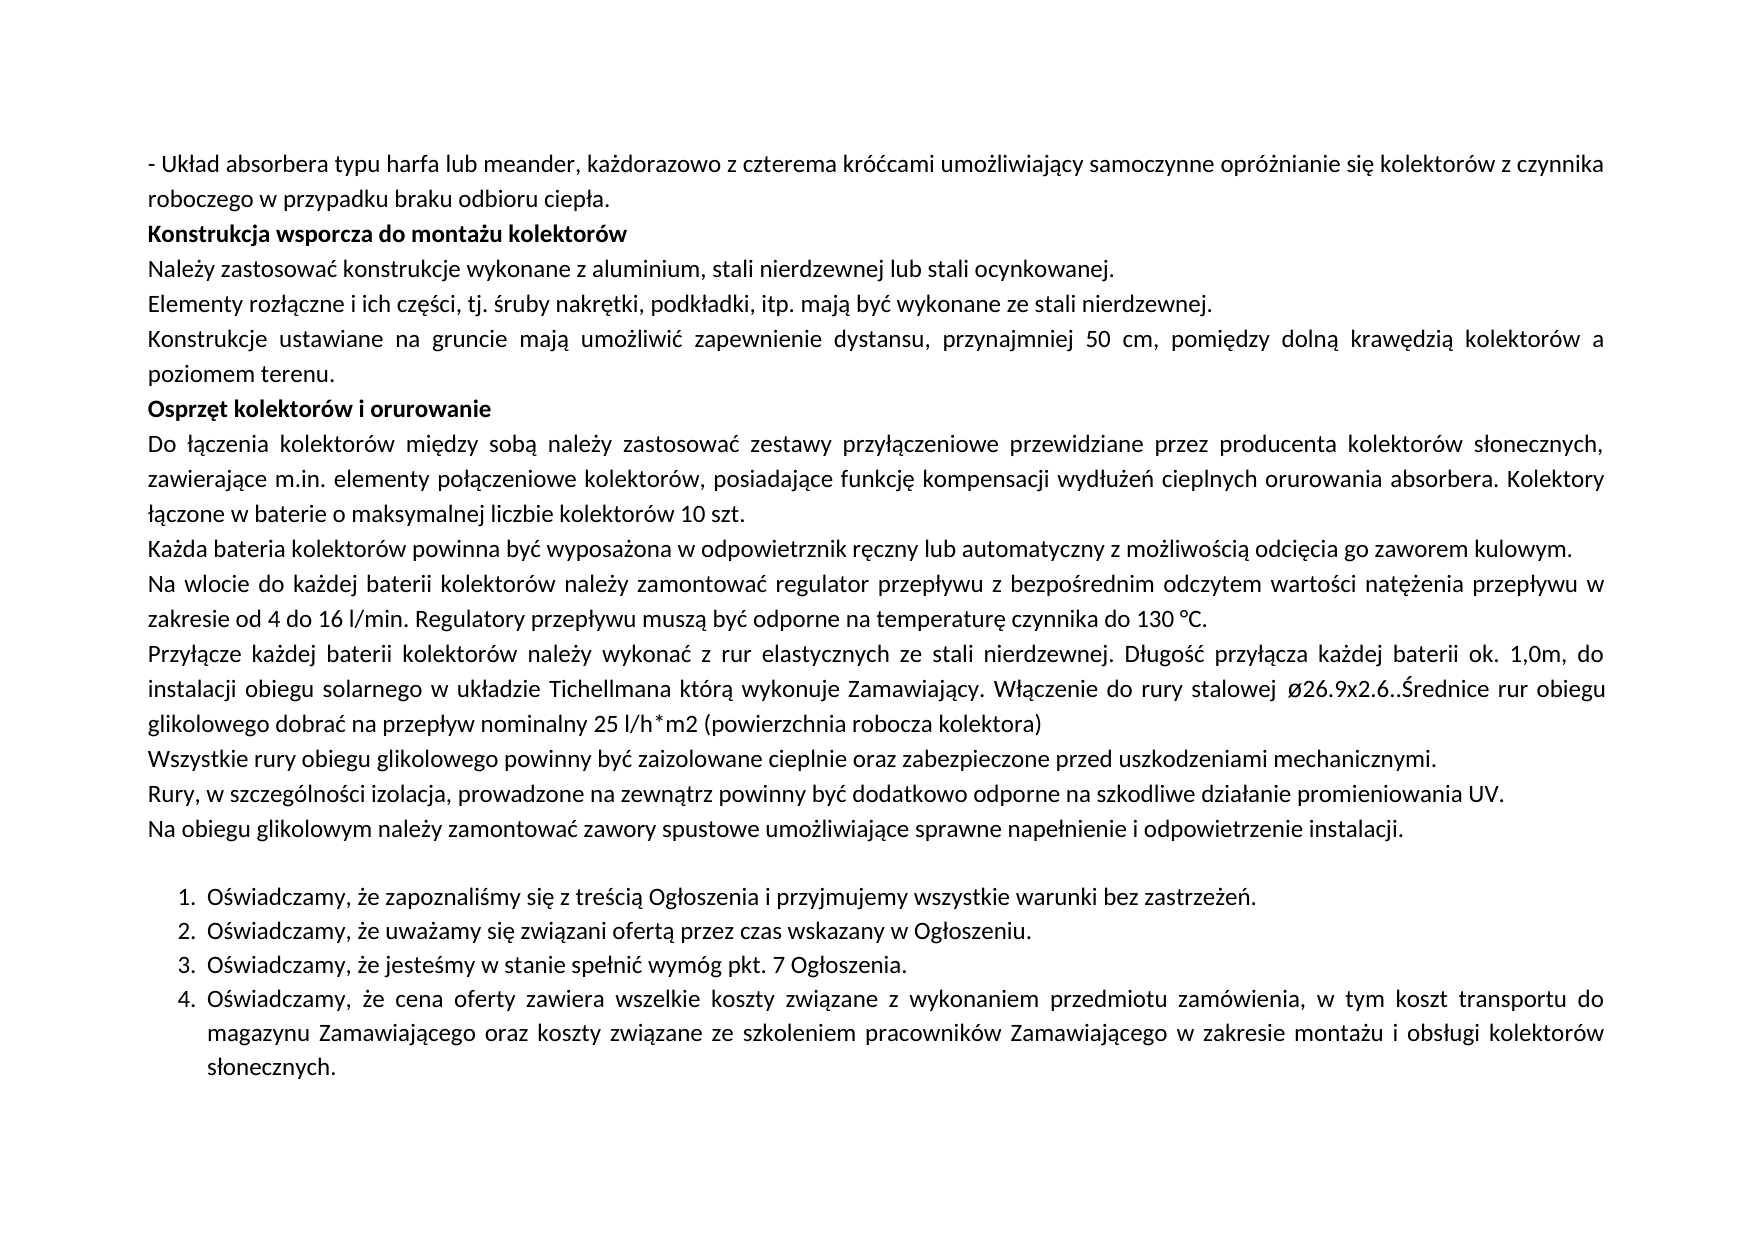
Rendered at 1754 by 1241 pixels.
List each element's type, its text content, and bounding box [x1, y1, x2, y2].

list Oświadczamy, że zapoznaliśmy się z treścią Ogłoszenia i przyjmujemy wszystkie warunki bez zastrzeżeń. [177, 882, 1606, 912]
text - Układ absorbera typu harfa lub meander, każdorazowo z czterema króćcami umożliwiający samoczynne opróżnianie się kolektorów z czynnika roboczego w przypadku braku odbioru ciepła. [148, 148, 1606, 213]
text Osprzęt kolektorów i orurowanie [148, 393, 1606, 423]
text Każda bateria kolektorów powinna być wyposażona w odpowietrznik ręczny lub automatyczny z możliwością odcięcia go zaworem kulowym. [148, 533, 1606, 563]
text Konstrukcja wsporcza do montażu kolektorów [148, 218, 1606, 248]
text Przyłącze każdej baterii kolektorów należy wykonać z rur elastycznych ze stali nierdzewnej. Długość przyłącza każdej baterii ok. 1,0m, do instalacji obiegu solarnego w układzie Tichellmana którą wykonuje Zamawiający. Włączenie do rury stalowej ø26.9x2.6..Średnice rur obiegu glikolowego dobrać na przepływ nominalny 25 l/h*m2 (powierzchnia robocza kolektora) [148, 638, 1606, 738]
text Na obiegu glikolowym należy zamontować zawory spustowe umożliwiające sprawne napełnienie i odpowietrzenie instalacji. [148, 813, 1606, 843]
text Wszystkie rury obiegu glikolowego powinny być zaizolowane cieplnie oraz zabezpieczone przed uszkodzeniami mechanicznymi. [148, 743, 1606, 773]
list Oświadczamy, że jesteśmy w stanie spełnić wymóg pkt. 7 Ogłoszenia. [177, 949, 1606, 980]
text Konstrukcje ustawiane na gruncie mają umożliwić zapewnienie dystansu, przynajmniej 50 cm, pomiędzy dolną krawędzią kolektorów a poziomem terenu. [148, 323, 1606, 388]
text Rury, w szczególności izolacja, prowadzone na zewnątrz powinny być dodatkowo odporne na szkodliwe działanie promieniowania UV. [148, 778, 1606, 808]
text Elementy rozłączne i ich części, tj. śruby nakrętki, podkładki, itp. mają być wykonane ze stali nierdzewnej. [148, 288, 1606, 318]
list Oświadczamy, że uważamy się związani ofertą przez czas wskazany w Ogłoszeniu. [177, 915, 1606, 946]
text Do łączenia kolektorów między sobą należy zastosować zestawy przyłączeniowe przewidziane przez producenta kolektorów słonecznych, zawierające m.in. elementy połączeniowe kolektorów, posiadające funkcję kompensacji wydłużeń cieplnych orurowania absorbera. Kolektory łączone w baterie o maksymalnej liczbie kolektorów 10 szt. [148, 428, 1606, 528]
text Należy zastosować konstrukcje wykonane z aluminium, stali nierdzewnej lub stali ocynkowanej. [148, 253, 1606, 283]
list Oświadczamy, że cena oferty zawiera wszelkie koszty związane z wykonaniem przedmiotu zamówienia, w tym koszt transportu do magazynu Zamawiającego oraz koszty związane ze szkoleniem pracowników Zamawiającego w zakresie montażu i obsługi kolektorów słonecznych. [177, 983, 1606, 1081]
text Na wlocie do każdej baterii kolektorów należy zamontować regulator przepływu z bezpośrednim odczytem wartości natężenia przepływu w zakresie od 4 do 16 l/min. Regulatory przepływu muszą być odporne na temperaturę czynnika do 130 °C. [148, 568, 1606, 633]
